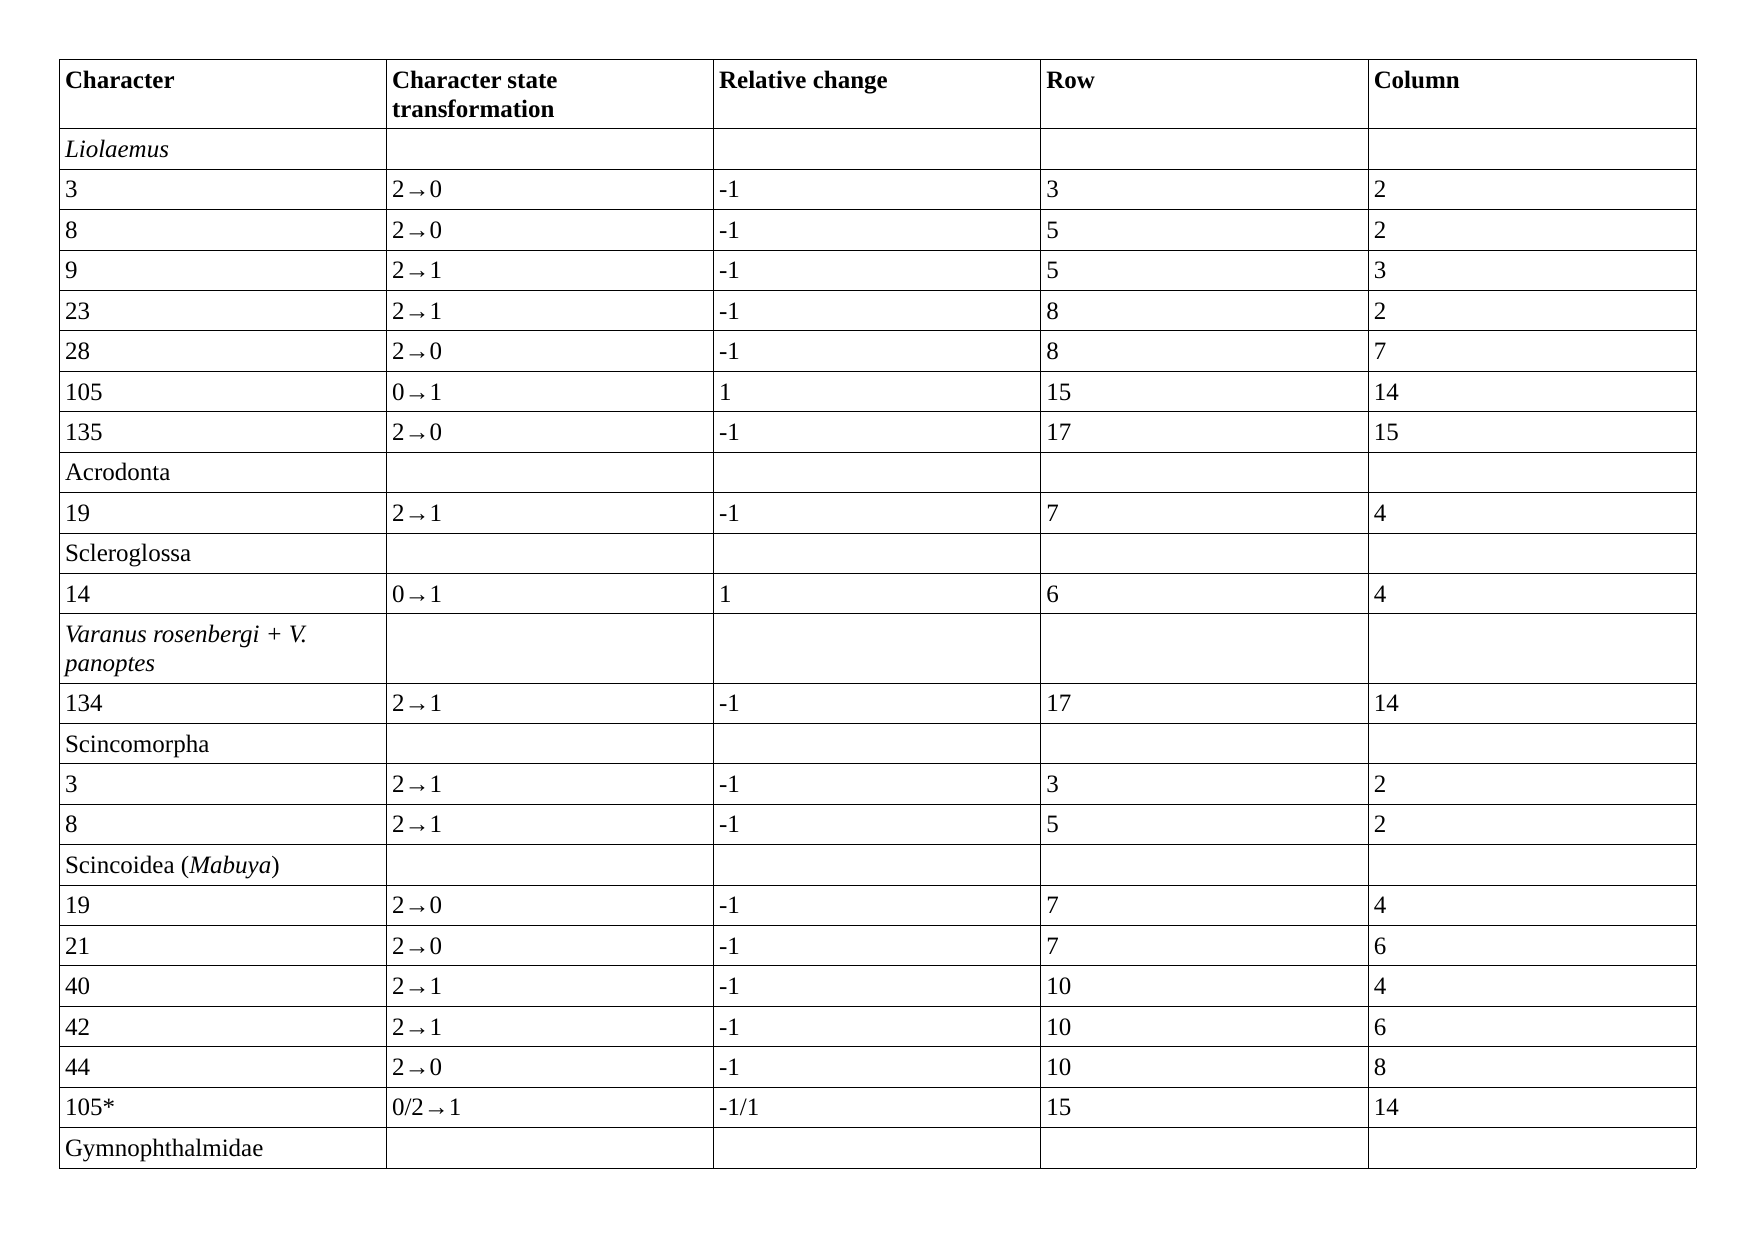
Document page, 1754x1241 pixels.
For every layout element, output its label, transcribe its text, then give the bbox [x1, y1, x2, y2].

table_cell -1 [714, 331, 1040, 371]
table_cell [1369, 534, 1696, 573]
table_cell 10 [1041, 966, 1368, 1006]
table_cell 2→1 [387, 291, 713, 330]
table_cell 10 [1041, 1007, 1368, 1046]
table_cell [387, 724, 713, 763]
table_cell 1 [714, 574, 1040, 613]
table_cell [387, 534, 713, 573]
table_cell 8 [1041, 291, 1368, 330]
table_cell 2→0 [387, 412, 713, 452]
table_header Row [1041, 60, 1368, 128]
table_cell 2 [1369, 291, 1696, 330]
table_cell -1 [714, 493, 1040, 532]
table_header Character [60, 60, 386, 128]
table_cell Acrodonta [60, 453, 386, 492]
table_cell [1369, 1128, 1696, 1167]
table_cell 8 [1369, 1047, 1696, 1087]
table_cell [714, 1128, 1040, 1167]
table_cell -1 [714, 170, 1040, 209]
table_cell -1 [714, 926, 1040, 965]
table_cell 28 [60, 331, 386, 371]
table_cell 4 [1369, 966, 1696, 1006]
table_cell -1/1 [714, 1088, 1040, 1127]
table_cell -1 [714, 1047, 1040, 1087]
table_cell 6 [1369, 926, 1696, 965]
table_cell 14 [1369, 372, 1696, 411]
table_cell 8 [60, 805, 386, 844]
table_cell 2→0 [387, 210, 713, 249]
table_header Relative change [714, 60, 1040, 128]
table_cell 6 [1369, 1007, 1696, 1046]
table_cell 1 [714, 372, 1040, 411]
table_cell [1369, 453, 1696, 492]
table_cell 17 [1041, 684, 1368, 723]
table_cell 2→0 [387, 926, 713, 965]
table_cell [1041, 534, 1368, 573]
table_cell [714, 845, 1040, 884]
table_cell 0→1 [387, 372, 713, 411]
table_cell 7 [1369, 331, 1696, 371]
table_cell 2→0 [387, 1047, 713, 1087]
table_cell 2→1 [387, 251, 713, 290]
table_cell Gymnophthalmidae [60, 1128, 386, 1167]
table_cell 6 [1041, 574, 1368, 613]
table_cell Varanus rosenbergi + V. panoptes [60, 614, 386, 682]
table_cell 2→1 [387, 764, 713, 804]
table_cell [714, 129, 1040, 169]
table_cell -1 [714, 805, 1040, 844]
table_cell 9 [60, 251, 386, 290]
table_cell 5 [1041, 210, 1368, 249]
table_cell [1041, 453, 1368, 492]
table_cell -1 [714, 684, 1040, 723]
table_cell 105* [60, 1088, 386, 1127]
table_cell -1 [714, 886, 1040, 925]
table_cell 2→1 [387, 684, 713, 723]
table_cell [387, 129, 713, 169]
table_cell 8 [1041, 331, 1368, 371]
table_cell [1369, 614, 1696, 682]
table_cell 17 [1041, 412, 1368, 452]
table_cell -1 [714, 1007, 1040, 1046]
table_cell [387, 1128, 713, 1167]
table_cell 3 [1041, 170, 1368, 209]
table_cell 2 [1369, 805, 1696, 844]
table_cell 7 [1041, 886, 1368, 925]
table_cell 0→1 [387, 574, 713, 613]
table_cell -1 [714, 966, 1040, 1006]
table_cell 19 [60, 493, 386, 532]
table_cell [714, 724, 1040, 763]
table_cell [1041, 1128, 1368, 1167]
table_cell 7 [1041, 493, 1368, 532]
table_cell 3 [60, 170, 386, 209]
table_cell 15 [1041, 372, 1368, 411]
table_cell 40 [60, 966, 386, 1006]
table_cell 4 [1369, 493, 1696, 532]
table_cell 3 [1041, 764, 1368, 804]
table_cell 2→0 [387, 170, 713, 209]
table_cell [387, 845, 713, 884]
table_cell [387, 614, 713, 682]
table_cell Scincomorpha [60, 724, 386, 763]
table_cell [1369, 845, 1696, 884]
table_cell -1 [714, 251, 1040, 290]
table_header Character state transformation [387, 60, 713, 128]
table_cell 4 [1369, 574, 1696, 613]
table_cell 2 [1369, 764, 1696, 804]
table_cell [1041, 845, 1368, 884]
table_cell -1 [714, 764, 1040, 804]
table_cell 2 [1369, 170, 1696, 209]
table_cell 135 [60, 412, 386, 452]
table_cell 15 [1369, 412, 1696, 452]
table_header Column [1369, 60, 1696, 128]
table_cell 14 [60, 574, 386, 613]
table_cell 23 [60, 291, 386, 330]
table_cell -1 [714, 210, 1040, 249]
table_cell [714, 614, 1040, 682]
table_cell 2→1 [387, 966, 713, 1006]
table_cell [1041, 614, 1368, 682]
table_cell 10 [1041, 1047, 1368, 1087]
table_cell 0/2→1 [387, 1088, 713, 1127]
table_cell 2 [1369, 210, 1696, 249]
table_cell 42 [60, 1007, 386, 1046]
table_cell -1 [714, 412, 1040, 452]
table_cell [1369, 129, 1696, 169]
table_cell 2→1 [387, 805, 713, 844]
table_cell 21 [60, 926, 386, 965]
table_cell 3 [60, 764, 386, 804]
table_cell [714, 534, 1040, 573]
table_cell 3 [1369, 251, 1696, 290]
table_cell Scleroglossa [60, 534, 386, 573]
table_cell 14 [1369, 1088, 1696, 1127]
table_cell 5 [1041, 251, 1368, 290]
table_cell [1041, 129, 1368, 169]
table_cell 4 [1369, 886, 1696, 925]
table_cell 14 [1369, 684, 1696, 723]
table_cell 105 [60, 372, 386, 411]
table_cell Scincoidea (Mabuya) [60, 845, 386, 884]
table_cell 8 [60, 210, 386, 249]
table_cell [387, 453, 713, 492]
table_cell [714, 453, 1040, 492]
table_cell [1369, 724, 1696, 763]
table_cell 44 [60, 1047, 386, 1087]
table_cell 15 [1041, 1088, 1368, 1127]
table_cell 2→0 [387, 886, 713, 925]
table_cell [1041, 724, 1368, 763]
table_cell Liolaemus [60, 129, 386, 169]
table_cell 19 [60, 886, 386, 925]
table_cell 2→1 [387, 493, 713, 532]
table_cell 2→0 [387, 331, 713, 371]
table_cell 5 [1041, 805, 1368, 844]
table_cell 2→1 [387, 1007, 713, 1046]
table_cell 7 [1041, 926, 1368, 965]
table_cell -1 [714, 291, 1040, 330]
table_cell 134 [60, 684, 386, 723]
